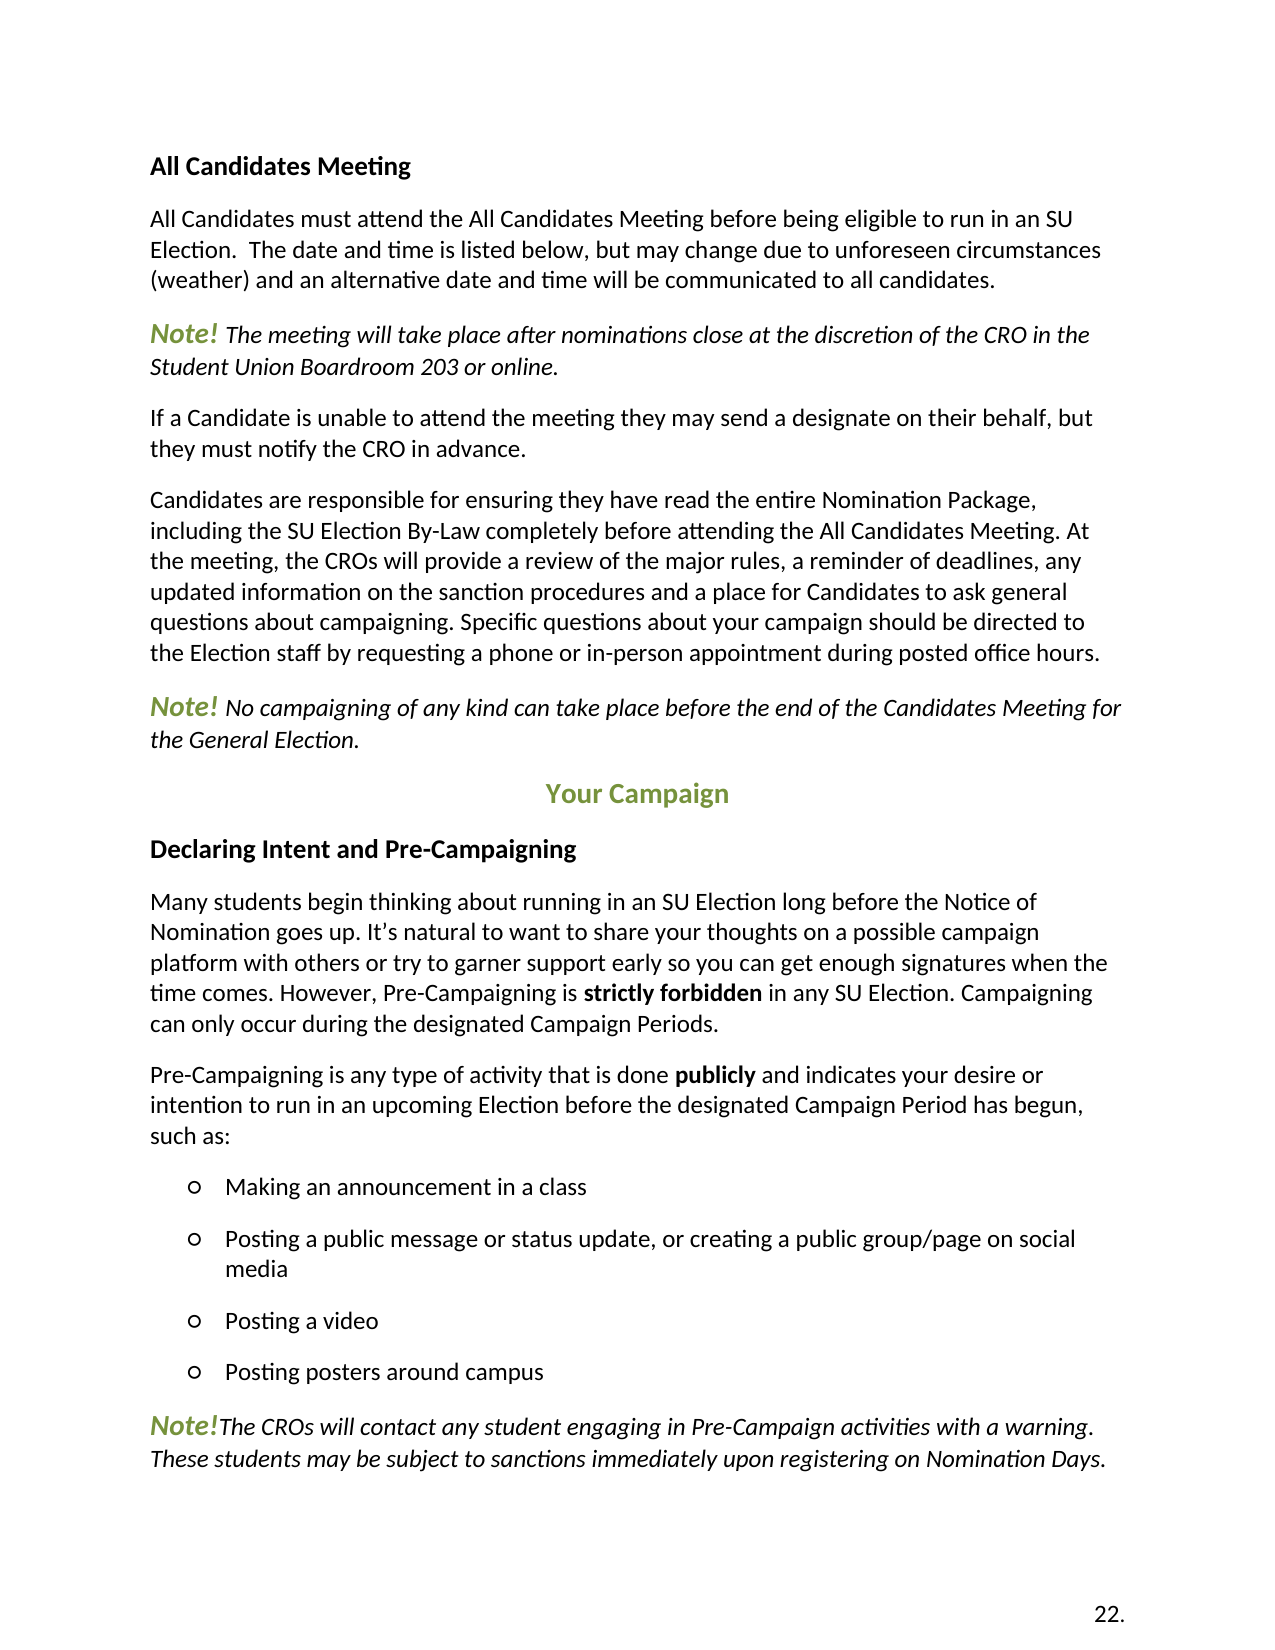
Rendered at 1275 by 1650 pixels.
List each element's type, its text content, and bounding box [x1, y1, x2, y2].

list Posting a public message or status update, or creating a public group/page on social media [187, 1223, 1125, 1284]
text If a Candidate is unable to attend the meeting they may send a designate on their behalf, but they must notify the CRO in advance. [150, 403, 1125, 464]
text Pre-Campaigning is any type of activity that is done publicly and indicates your desire or intention to run in an upcoming Election before the designated Campaign Period has begun, such as: [150, 1059, 1125, 1151]
text Many students begin thinking about running in an SU Election long before the Notice of Nomination goes up. It’s natural to want to share your thoughts on a possible campaign platform with others or try to garner support early so you can get enough signatures when the time comes. However, Pre-Campaigning is strictly forbidden in any SU Election. Campaigning can only occur during the designated Campaign Periods. [150, 886, 1125, 1038]
subtitle All Candidates Meeting [150, 149, 1125, 182]
text Note! No campaigning of any kind can take place before the end of the Candidates Meeting for the General Election. [150, 688, 1125, 754]
subtitle Your Campaign [150, 775, 1125, 811]
text Note!The CROs will contact any student engaging in Pre-Campaign activities with a warning. These students may be subject to sanctions immediately upon registering on Nomination Days. [150, 1407, 1125, 1474]
list Posting posters around campus [187, 1356, 1125, 1387]
text All Candidates must attend the All Candidates Meeting before being eligible to run in an SU Election. The date and time is listed below, but may change due to unforeseen circumstances (weather) and an alternative date and time will be communicated to all candidates. [150, 203, 1125, 295]
list Making an announcement in a class [187, 1172, 1125, 1202]
text Note! The meeting will take place after nominations close at the discretion of the CRO in the Student Union Boardroom 203 or online. [150, 316, 1125, 382]
subtitle Declaring Intent and Pre-Campaigning [150, 832, 1125, 865]
text Candidates are responsible for ensuring they have read the entire Nomination Package, including the SU Election By-Law completely before attending the All Candidates Meeting. At the meeting, the CROs will provide a review of the major rules, a reminder of deadlines, any updated information on the sanction procedures and a place for Candidates to ask general questions about campaigning. Specific questions about your campaign should be directed to the Election staff by requesting a phone or in-person appointment during posted office hours. [150, 484, 1125, 668]
list Posting a video [187, 1305, 1125, 1335]
